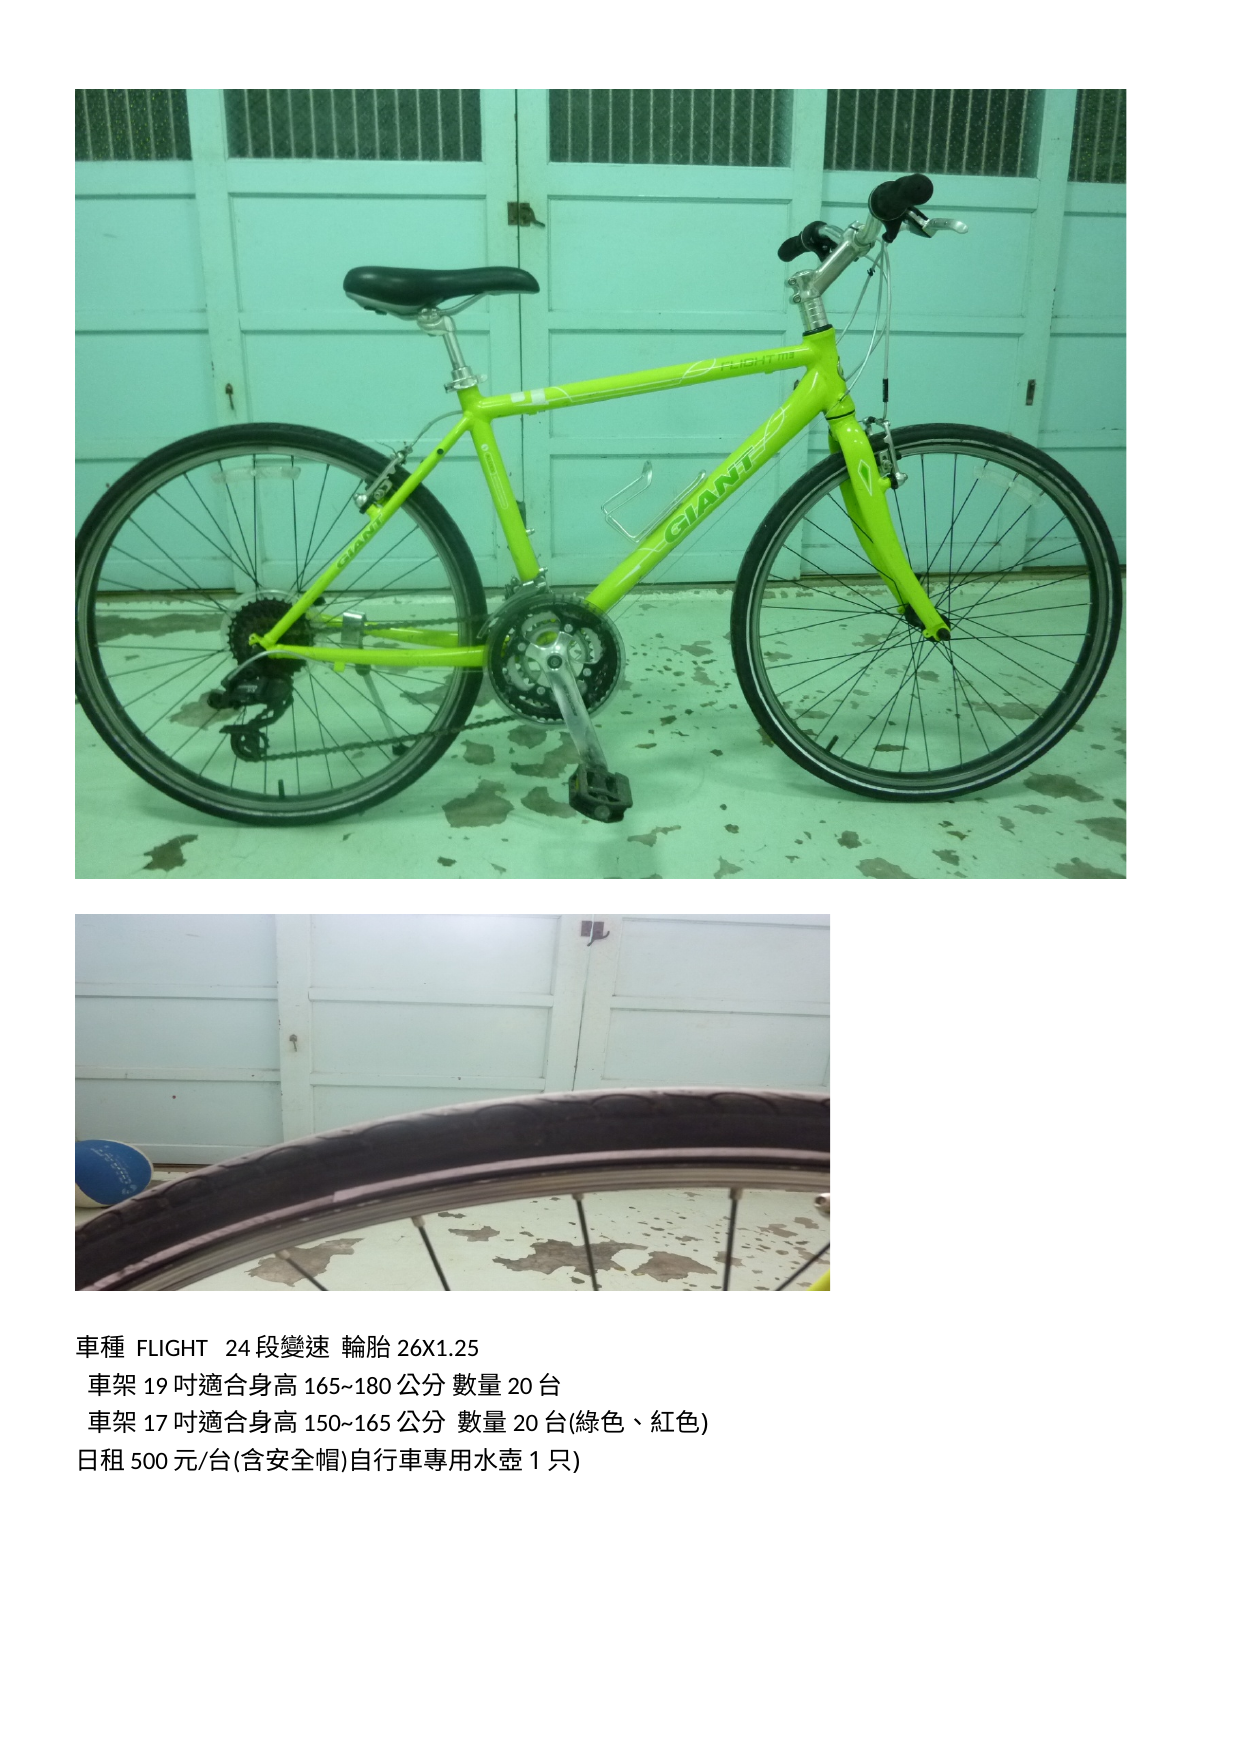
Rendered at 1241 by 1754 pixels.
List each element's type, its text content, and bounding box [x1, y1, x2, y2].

picture [75, 89, 1127, 879]
text 車架19吋適合身高165~180公分 數量20台 [75, 1364, 1165, 1402]
picture [75, 914, 831, 1291]
text 車種 FLIGHT 24段變速 輪胎26X1.25 [75, 1327, 1165, 1364]
text 車架17吋適合身高150~165公分 數量20台(綠色、紅色) [75, 1402, 1165, 1439]
text 日租500元/台(含安全帽)自行車專用水壺1只) [75, 1439, 1165, 1477]
